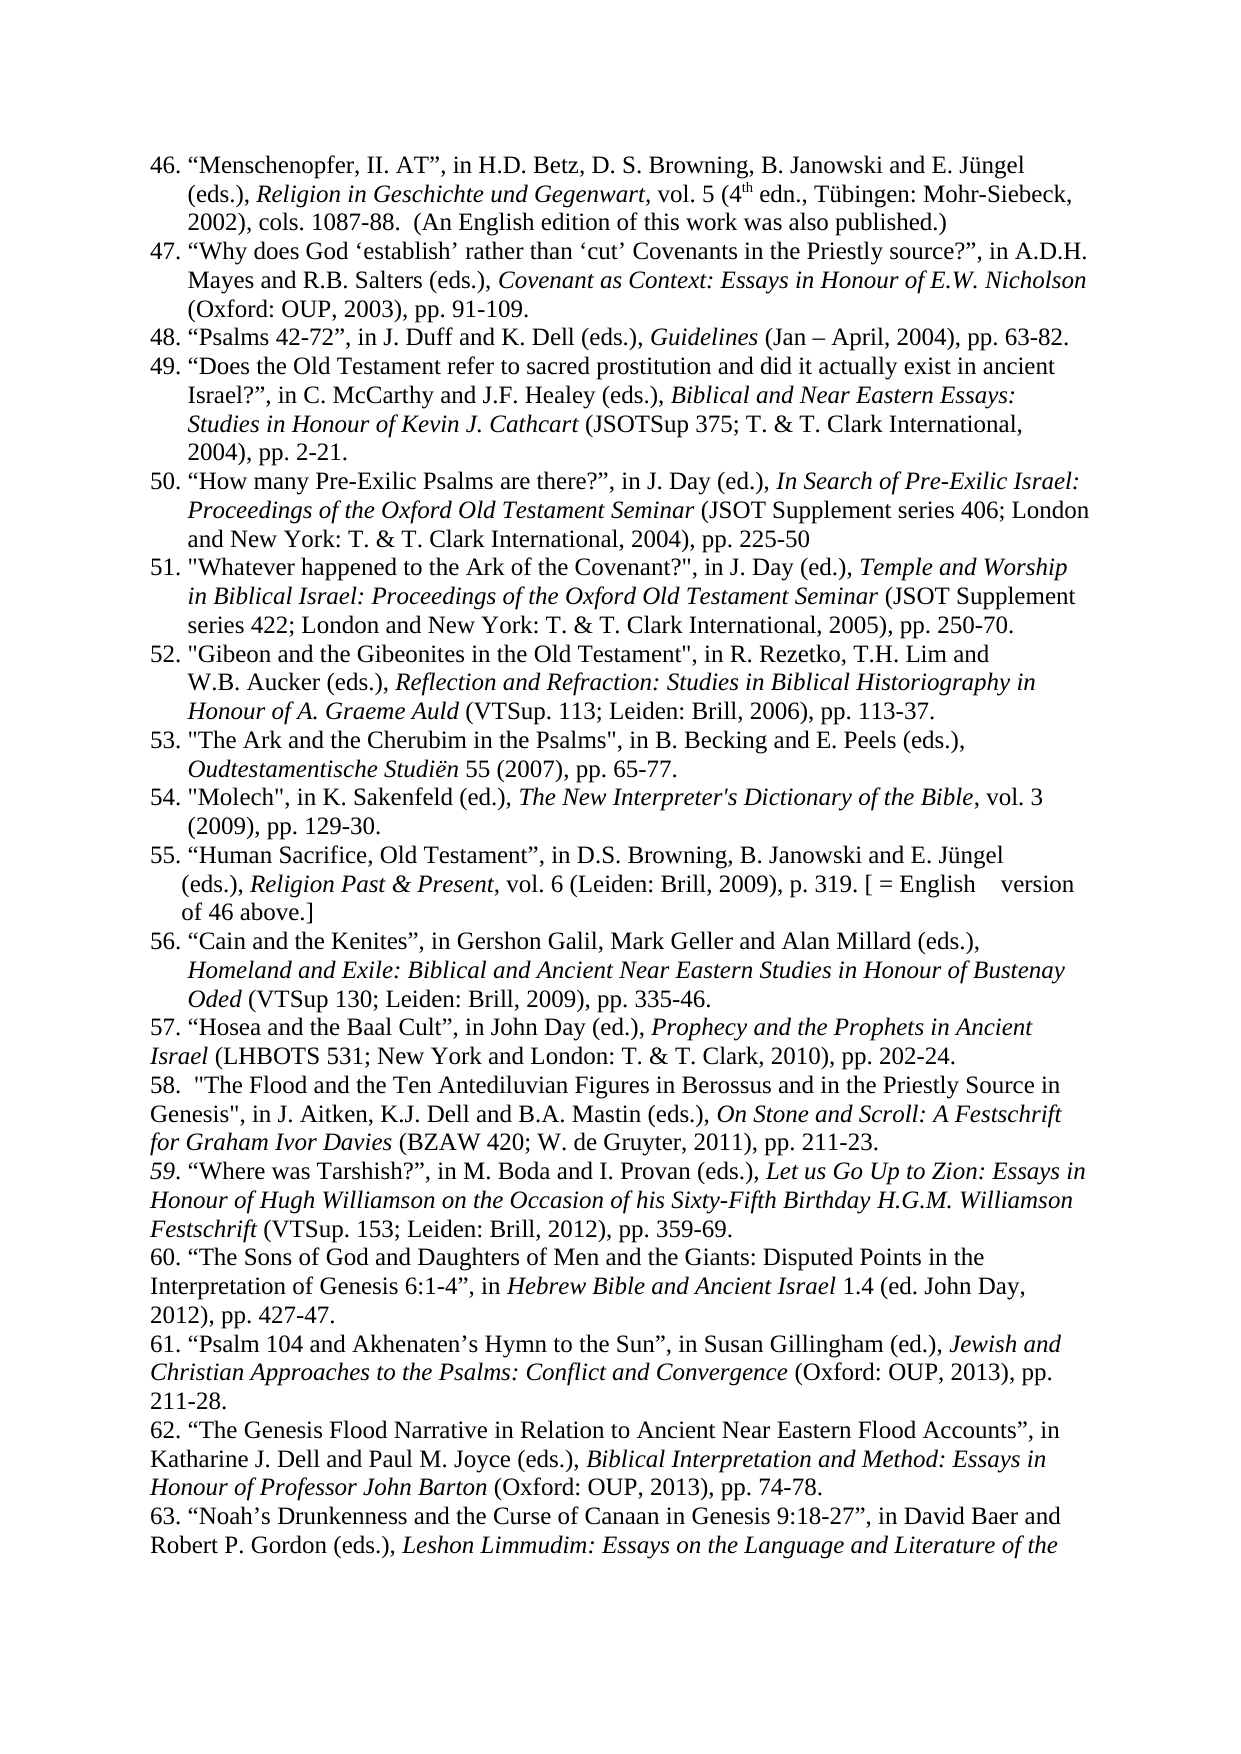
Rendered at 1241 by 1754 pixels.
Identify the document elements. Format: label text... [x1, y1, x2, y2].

text 55. “Human Sacrifice, Old Testament”, in D.S. Browning, B. Janowski and E. Jüngel [150, 840, 1090, 869]
text (2009), pp. 129-30. [150, 811, 1090, 840]
text 60. “The Sons of God and Daughters of Men and the Giants: Disputed Points in the Interpretation of Genesis 6:1-4”, in Hebrew Bible and Ancient Israel 1.4 (ed. John Day, 2012), pp. 427-47. [150, 1242, 1090, 1329]
text 54. "Molech", in K. Sakenfeld (ed.), The New Interpreter's Dictionary of the Bible, vol. 3 [150, 782, 1090, 811]
text 59. “Where was Tarshish?”, in M. Boda and I. Provan (eds.), Let us Go Up to Zion: Essays in Honour of Hugh Williamson on the Occasion of his Sixty-Fifth Birthday H.G.M. Williamson Festschrift (VTSup. 153; Leiden: Brill, 2012), pp. 359-69. [150, 1156, 1090, 1242]
text 53. "The Ark and the Cherubim in the Psalms", in B. Becking and E. Peels (eds.), [150, 725, 1090, 754]
text Oudtestamentische Studiën 55 (2007), pp. 65-77. [150, 754, 1090, 782]
text 57. “Hosea and the Baal Cult”, in John Day (ed.), Prophecy and the Prophets in Ancient Israel (LHBOTS 531; New York and London: T. & T. Clark, 2010), pp. 202-24. [150, 1012, 1090, 1070]
text Homeland and Exile: Biblical and Ancient Near Eastern Studies in Honour of Bustenay Oded (VTSup 130; Leiden: Brill, 2009), pp. 335-46. [187, 955, 1090, 1012]
list "Whatever happened to the Ark of the Covenant?", in J. Day (ed.), Temple and Worship in Biblical Israel: Proceedings of the Oxford Old Testament Seminar (JSOT Supplement series 422; London and New York: T. & T. Clark International, 2005), pp. 250-70. [150, 552, 1090, 639]
subtitle W.B. Aucker (eds.), Reflection and Refraction: Studies in Biblical Historiography in Honour of A. Graeme Auld (VTSup. 113; Leiden: Brill, 2006), pp. 113-37. [187, 667, 1090, 725]
list “Why does God ‘establish’ rather than ‘cut’ Covenants in the Priestly source?”, in A.D.H. Mayes and R.B. Salters (eds.), Covenant as Context: Essays in Honour of E.W. Nicholson (Oxford: OUP, 2003), pp. 91-109. [150, 236, 1090, 322]
text 62. “The Genesis Flood Narrative in Relation to Ancient Near Eastern Flood Accounts”, in Katharine J. Dell and Paul M. Joyce (eds.), Biblical Interpretation and Method: Essays in Honour of Professor John Barton (Oxford: OUP, 2013), pp. 74-78. [150, 1415, 1090, 1501]
text 58. "The Flood and the Ten Antediluvian Figures in Berossus and in the Priestly Source in Genesis", in J. Aitken, K.J. Dell and B.A. Mastin (eds.), On Stone and Scroll: A Festschrift for Graham Ivor Davies (BZAW 420; W. de Gruyter, 2011), pp. 211-23. [150, 1070, 1090, 1156]
text (eds.), Religion Past & Present, vol. 6 (Leiden: Brill, 2009), p. 319. [ = English version of 46 above.] [181, 869, 1090, 926]
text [150, 1501, 1090, 1559]
list “Does the Old Testament refer to sacred prostitution and did it actually exist in ancient Israel?”, in C. McCarthy and J.F. Healey (eds.), Biblical and Near Eastern Essays: Studies in Honour of Kevin J. Cathcart (JSOTSup 375; T. & T. Clark International, 2004), pp. 2-21. [150, 351, 1090, 466]
text 56. “Cain and the Kenites”, in Gershon Galil, Mark Geller and Alan Millard (eds.), [150, 926, 1090, 955]
subtitle "Gibeon and the Gibeonites in the Old Testament", in R. Rezetko, T.H. Lim and [150, 639, 1090, 667]
text 61. “Psalm 104 and Akhenaten’s Hymn to the Sun”, in Susan Gillingham (ed.), Jewish and Christian Approaches to the Psalms: Conflict and Convergence (Oxford: OUP, 2013), pp. 211-28. [150, 1329, 1090, 1415]
list “How many Pre-Exilic Psalms are there?”, in J. Day (ed.), In Search of Pre-Exilic Israel: Proceedings of the Oxford Old Testament Seminar (JSOT Supplement series 406; London and New York: T. & T. Clark International, 2004), pp. 225-50 [150, 466, 1090, 552]
list “Menschenopfer, II. AT”, in H.D. Betz, D. S. Browning, B. Janowski and E. Jüngel (eds.), Religion in Geschichte und Gegenwart, vol. 5 (4th edn., Tübingen: Mohr-Siebeck, 2002), cols. 1087-88. (An English edition of this work was also published.) [150, 150, 1090, 236]
list “Psalms 42-72”, in J. Duff and K. Dell (eds.), Guidelines (Jan – April, 2004), pp. 63-82. [150, 322, 1090, 351]
